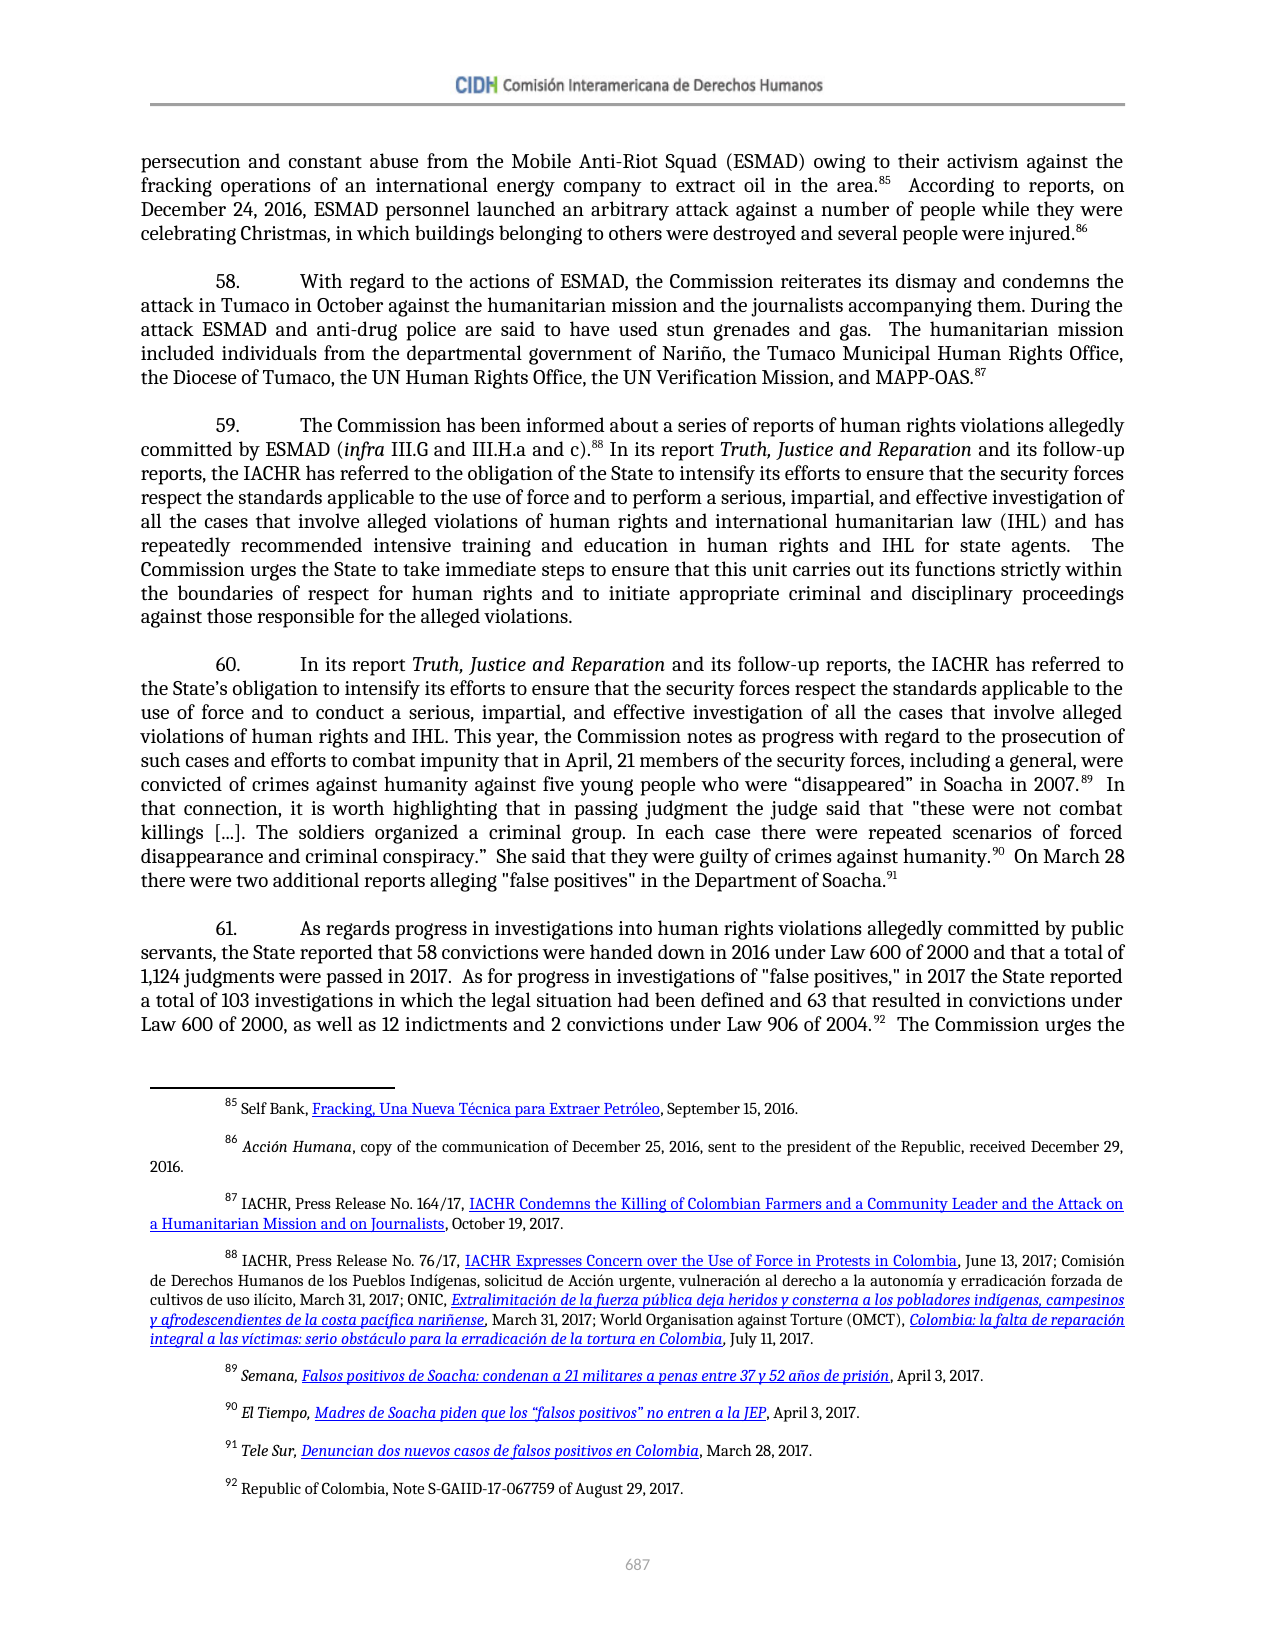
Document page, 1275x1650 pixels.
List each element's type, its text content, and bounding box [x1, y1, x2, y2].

list In its report Truth, Justice and Reparation and its follow-up reports, the IACHR has referred to the State’s obligation to intensify its efforts to ensure that the security forces respect the standards applicable to the use of force and to conduct a serious, impartial, and effective investigation of all the cases that involve alleged violations of human rights and IHL. This year, the Commission notes as progress with regard to the prosecution of such cases and efforts to combat impunity that in April, 21 members of the security forces, including a general, were convicted of crimes against humanity against five young people who were “disappeared” in Soacha in 2007. In that connection, it is worth highlighting that in passing judgment the judge said that "these were not combat killings [...]. The soldiers organized a criminal group. In each case there were repeated scenarios of forced disappearance and criminal conspiracy.” She said that they were guilty of crimes against humanity. On March 28 there were two additional reports alleging "false positives" in the Department of Soacha. [141, 653, 1125, 893]
list As regards progress in investigations into human rights violations allegedly committed by public servants, the State reported that 58 convictions were handed down in 2016 under Law 600 of 2000 and that a total of 1,124 judgments were passed in 2017. As for progress in investigations of "false positives," in 2017 the State reported a total of 103 investigations in which the legal situation had been defined and 63 that resulted in convictions under Law 600 of 2000, as well as 12 indictments and 2 convictions under Law 906 of 2004. The Commission urges the State to continue the investigations of human rights violations committed by agents of the State, in particular with regard to "false positives.” [141, 917, 1125, 1036]
picture [449, 75, 826, 96]
list With regard to the actions of ESMAD, the Commission reiterates its dismay and condemns the attack in Tumaco in October against the humanitarian mission and the journalists accompanying them. During the attack ESMAD and anti-drug police are said to have used stun grenades and gas. The humanitarian mission included individuals from the departmental government of Nariño, the Tumaco Municipal Human Rights Office, the Diocese of Tumaco, the UN Human Rights Office, the UN Verification Mission, and MAPP-OAS. [141, 270, 1125, 389]
list The Commission has been informed about a series of reports of human rights violations allegedly committed by ESMAD (infra III.G and III.H.a and c). In its report Truth, Justice and Reparation and its follow-up reports, the IACHR has referred to the obligation of the State to intensify its efforts to ensure that the security forces respect the standards applicable to the use of force and to perform a serious, impartial, and effective investigation of all the cases that involve alleged violations of human rights and international humanitarian law (IHL) and has repeatedly recommended intensive training and education in human rights and IHL for state agents. The Commission urges the State to take immediate steps to ensure that this unit carries out its functions strictly within the boundaries of respect for human rights and to initiate appropriate criminal and disciplinary proceedings against those responsible for the alleged violations. [141, 413, 1125, 629]
list In its report Truth, Justice and Reparation and its follow-up reports the IACHR has referred to the obligation of the State to adopt the measures necessary to prevent State agents from committing violations of human rights and international humanitarian law. In that regard, the Commission received information that residents of the district of Cuatro Bocas in the Municipality of San Martin, Cesar Department, are suffering persecution and constant abuse from the Mobile Anti-Riot Squad (ESMAD) owing to their activism against the fracking operations of an international energy company to extract oil in the area. According to reports, on December 24, 2016, ESMAD personnel launched an arbitrary attack against a number of people while they were celebrating Christmas, in which buildings belonging to others were destroyed and several people were injured. [141, 150, 1125, 246]
